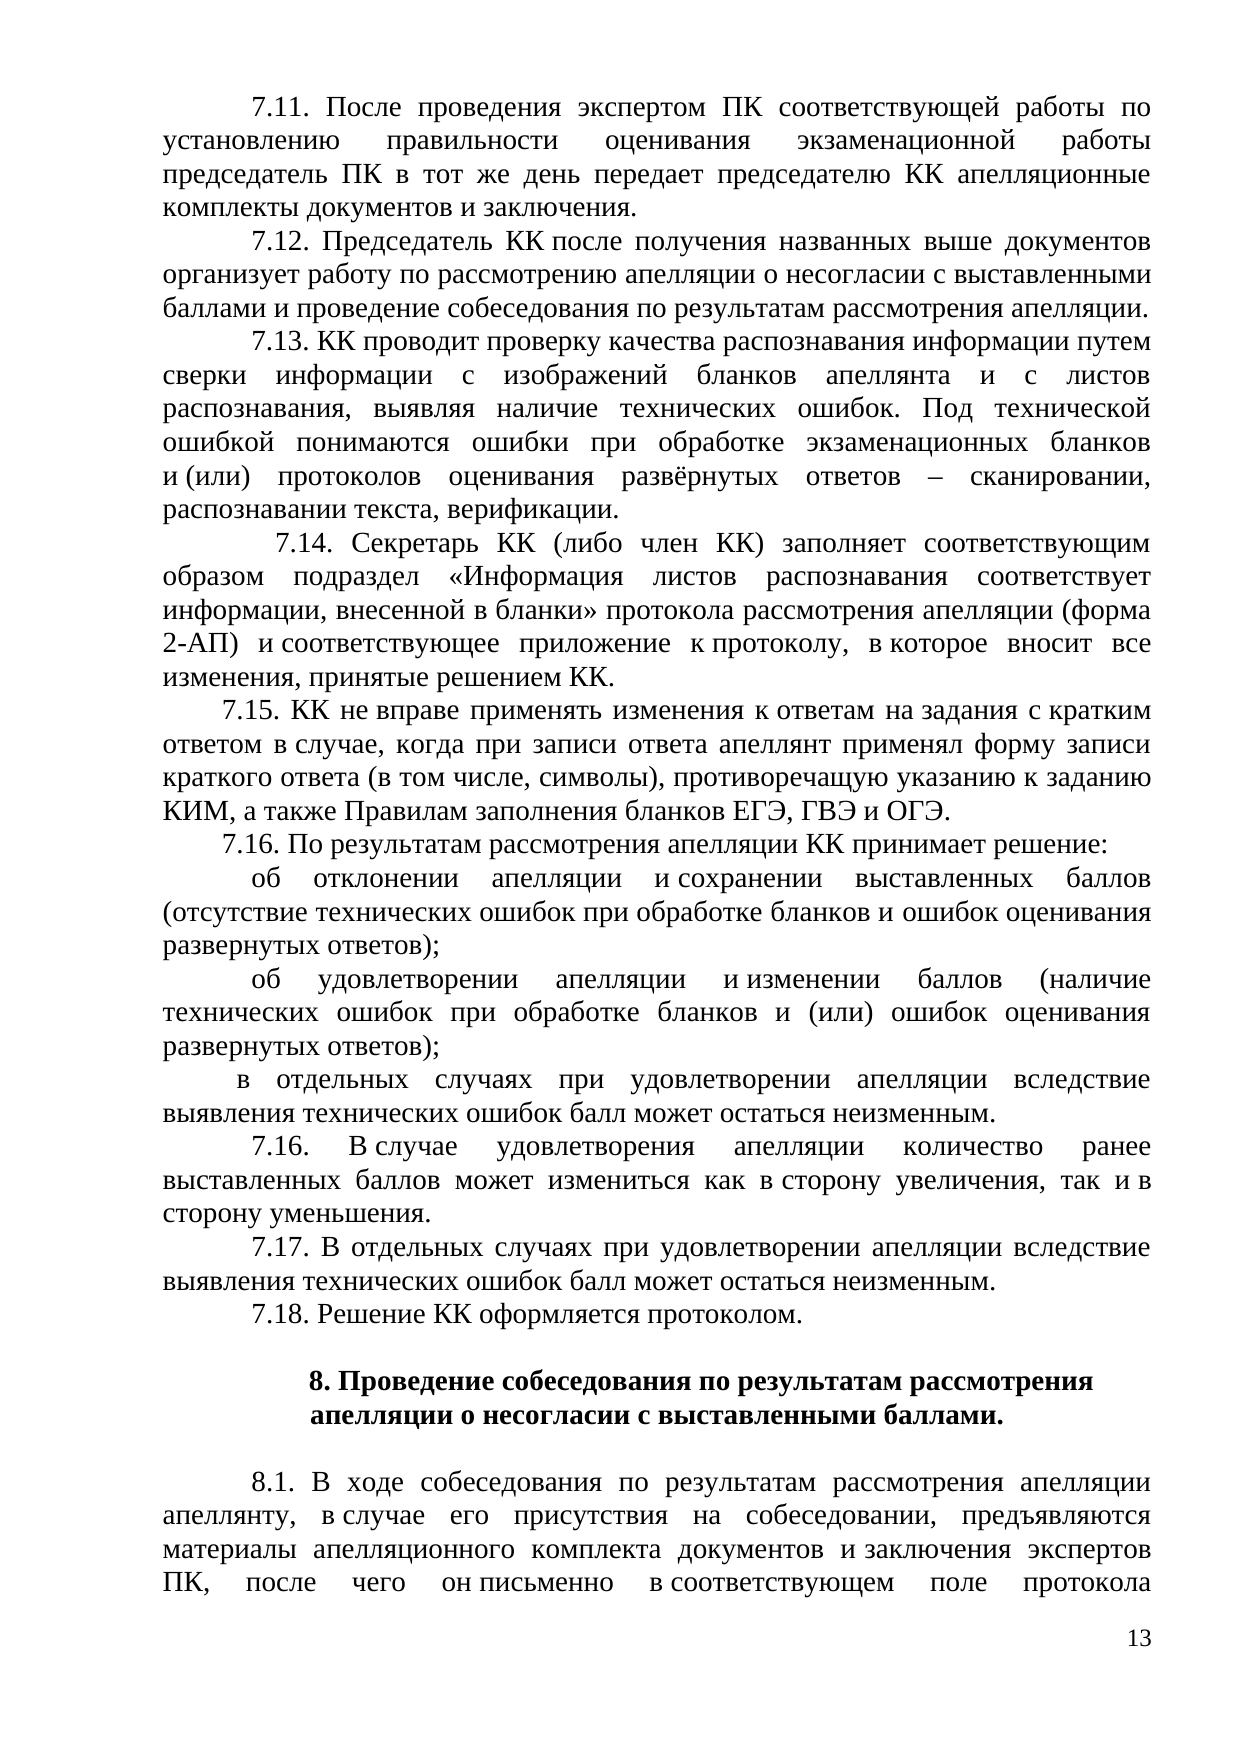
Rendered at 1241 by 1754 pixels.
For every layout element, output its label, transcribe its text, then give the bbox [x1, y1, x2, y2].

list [162, 1464, 1152, 1598]
list 7.16. По результатам рассмотрения апелляции КК принимает решение: [222, 827, 1152, 860]
list 7.14. Секретарь КК (либо член КК) заполняет соответствующим образом подраздел «Информация листов распознавания соответствует информации, внесенной в бланки» протокола рассмотрения апелляции (форма 2-АП) и соответствующее приложение к протоколу, в которое вносит все изменения, принятые решением КК. [162, 525, 1152, 692]
text 7.18. Решение КК оформляется протоколом. [162, 1296, 1152, 1330]
text в отдельных случаях при удовлетворении апелляции вследствие выявления технических ошибок балл может остаться неизменным. [162, 1061, 1152, 1128]
text 7.17. В отдельных случаях при удовлетворении апелляции вследствие выявления технических ошибок балл может остаться неизменным. [162, 1229, 1152, 1296]
list 8. Проведение собеседования по результатам рассмотрения апелляции о несогласии с выставленными баллами. [162, 1363, 1152, 1430]
list 7.15. КК не вправе применять изменения к ответам на задания с кратким ответом в случае, когда при записи ответа апеллянт применял форму записи краткого ответа (в том числе, символы), противоречащую указанию к заданию КИМ, а также Правилам заполнения бланков ЕГЭ, ГВЭ и ОГЭ. [162, 692, 1152, 827]
list 7.13. КК проводит проверку качества распознавания информации путем сверки информации с изображений бланков апеллянта и с листов распознавания, выявляя наличие технических ошибок. Под технической ошибкой понимаются ошибки при обработке экзаменационных бланков и (или) протоколов оценивания развёрнутых ответов – сканировании, распознавании текста, верификации. [162, 323, 1152, 525]
text об отклонении апелляции и сохранении выставленных баллов (отсутствие технических ошибок при обработке бланков и ошибок оценивания развернутых ответов); [162, 860, 1152, 961]
list 7.11. После проведения экспертом ПК соответствующей работы по установлению правильности оценивания экзаменационной работы председатель ПК в тот же день передает председателю КК апелляционные комплекты документов и заключения. [162, 89, 1152, 223]
text об удовлетворении апелляции и изменении баллов (наличие технических ошибок при обработке бланков и (или) ошибок оценивания развернутых ответов); [162, 961, 1152, 1061]
text 7.16. В случае удовлетворения апелляции количество ранее выставленных баллов может измениться как в сторону увеличения, так и в сторону уменьшения. [162, 1128, 1152, 1229]
list 7.12. Председатель КК после получения названных выше документов организует работу по рассмотрению апелляции о несогласии с выставленными баллами и проведение собеседования по результатам рассмотрения апелляции. [162, 223, 1152, 323]
